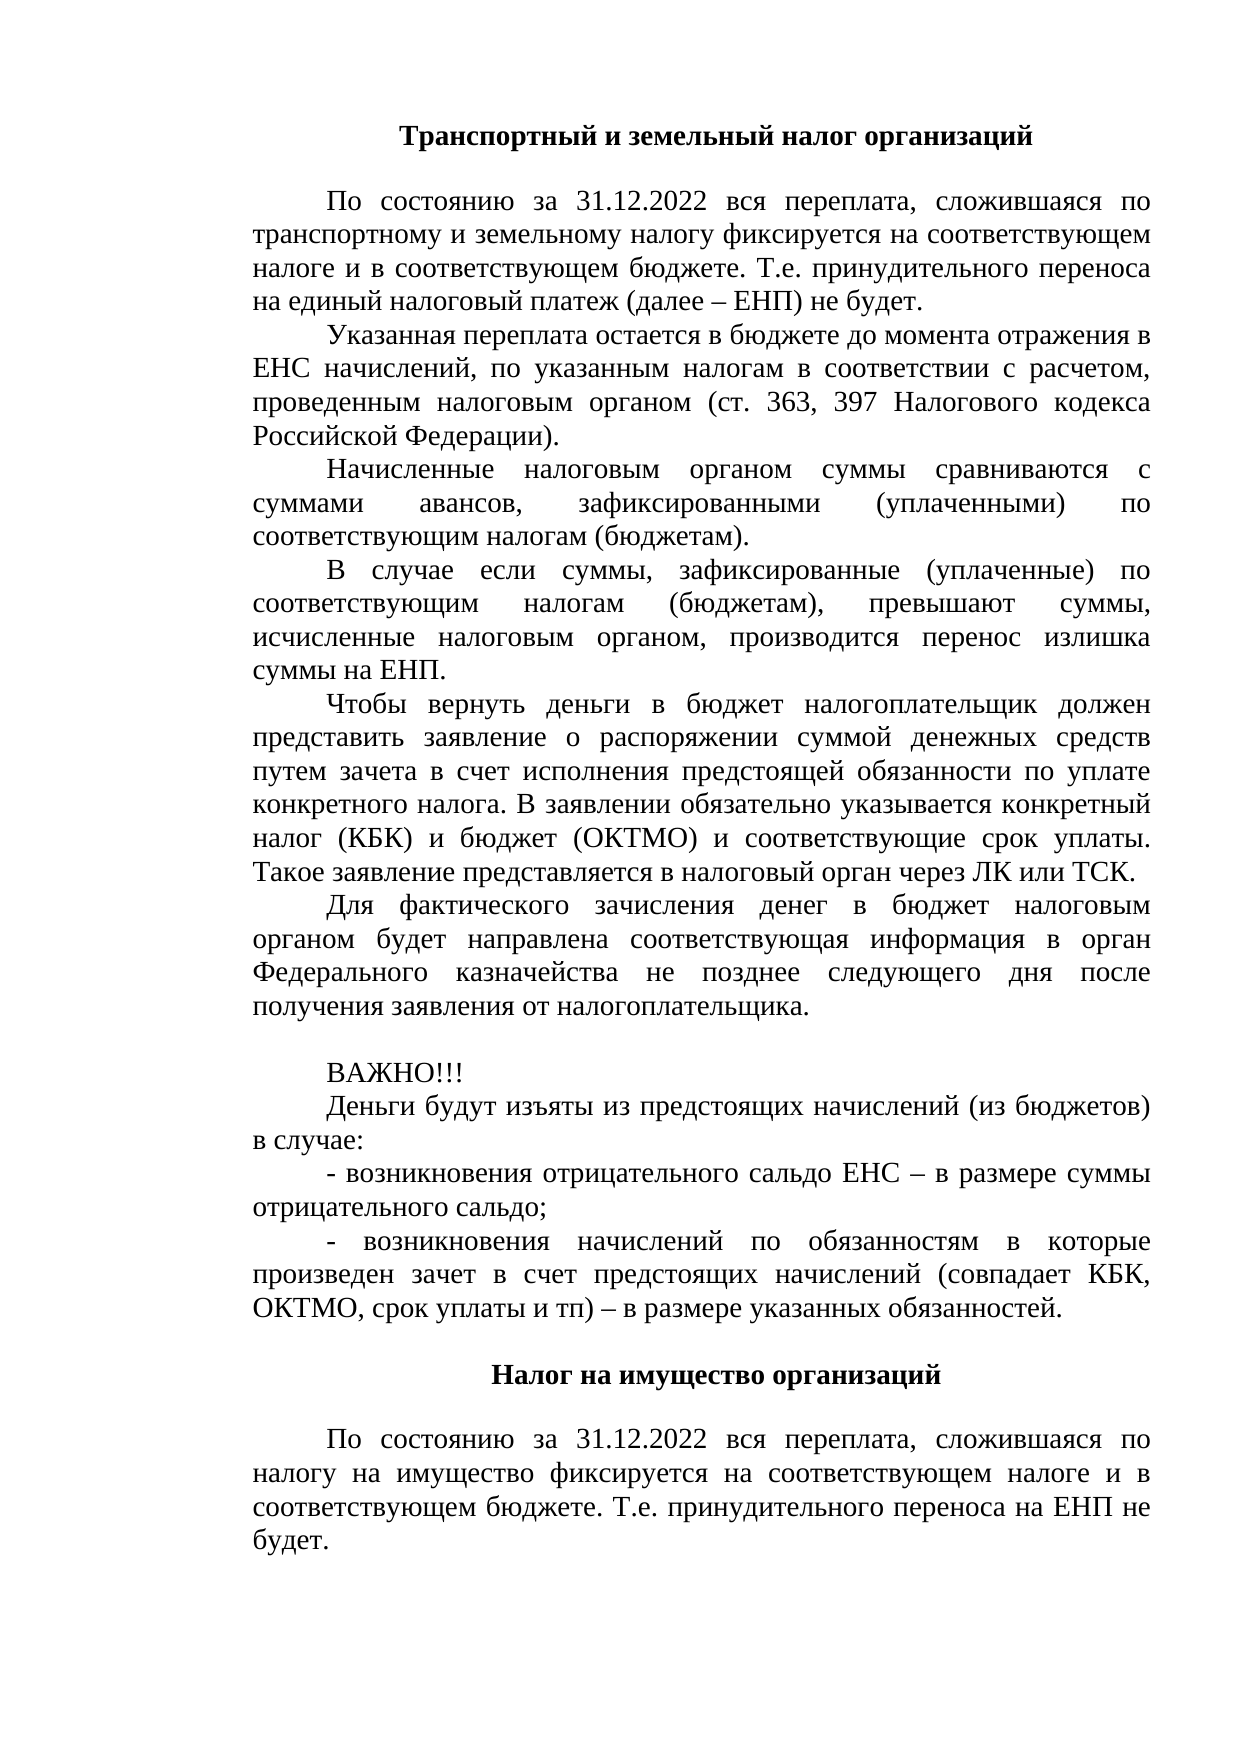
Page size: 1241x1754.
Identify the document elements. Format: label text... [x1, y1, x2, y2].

text Деньги будут изъяты из предстоящих начислений (из бюджетов) в случае: [252, 1088, 1152, 1156]
text По состоянию за 31.12.2022 вся переплата, сложившаяся по налогу на имущество фиксируется на соответствующем налоге и в соответствующем бюджете. Т.е. принудительного переноса на ЕНП не будет. [252, 1422, 1152, 1556]
text Чтобы вернуть деньги в бюджет налогоплательщик должен представить заявление о распоряжении суммой денежных средств путем зачета в счет исполнения предстоящей обязанности по уплате конкретного налога. В заявлении обязательно указывается конкретный налог (КБК) и бюджет (ОКТМО) и соответствующие срок уплаты. Такое заявление представляется в налоговый орган через ЛК или ТСК. [252, 686, 1152, 887]
text Для фактического зачисления денег в бюджет налоговым органом будет направлена соответствующая информация в орган Федерального казначейства не позднее следующего дня после получения заявления от налогоплательщика. [252, 887, 1152, 1021]
text - возникновения отрицательного сальдо ЕНС – в размере суммы отрицательного сальдо; [252, 1156, 1152, 1223]
list Транспортный и земельный налог организаций [177, 118, 1152, 152]
text ВАЖНО!!! [252, 1055, 1152, 1088]
text По состоянию за 31.12.2022 вся переплата, сложившаяся по транспортному и земельному налогу фиксируется на соответствующем налоге и в соответствующем бюджете. Т.е. принудительного переноса на единый налоговый платеж (далее – ЕНП) не будет. [252, 183, 1152, 317]
text - возникновения начислений по обязанностям в которые произведен зачет в счет предстоящих начислений (совпадает КБК, ОКТМО, срок уплаты и тп) – в размере указанных обязанностей. [252, 1223, 1152, 1323]
list Налог на имущество организаций [177, 1357, 1152, 1390]
text В случае если суммы, зафиксированные (уплаченные) по соответствующим налогам (бюджетам), превышают суммы, исчисленные налоговым органом, производится перенос излишка суммы на ЕНП. [252, 552, 1152, 686]
text Указанная переплата остается в бюджете до момента отражения в ЕНС начислений, по указанным налогам в соответствии с расчетом, проведенным налоговым органом (ст. 363, 397 Налогового кодекса Российской Федерации). [252, 317, 1152, 451]
text Начисленные налоговым органом суммы сравниваются с суммами авансов, зафиксированными (уплаченными) по соответствующим налогам (бюджетам). [252, 451, 1152, 552]
